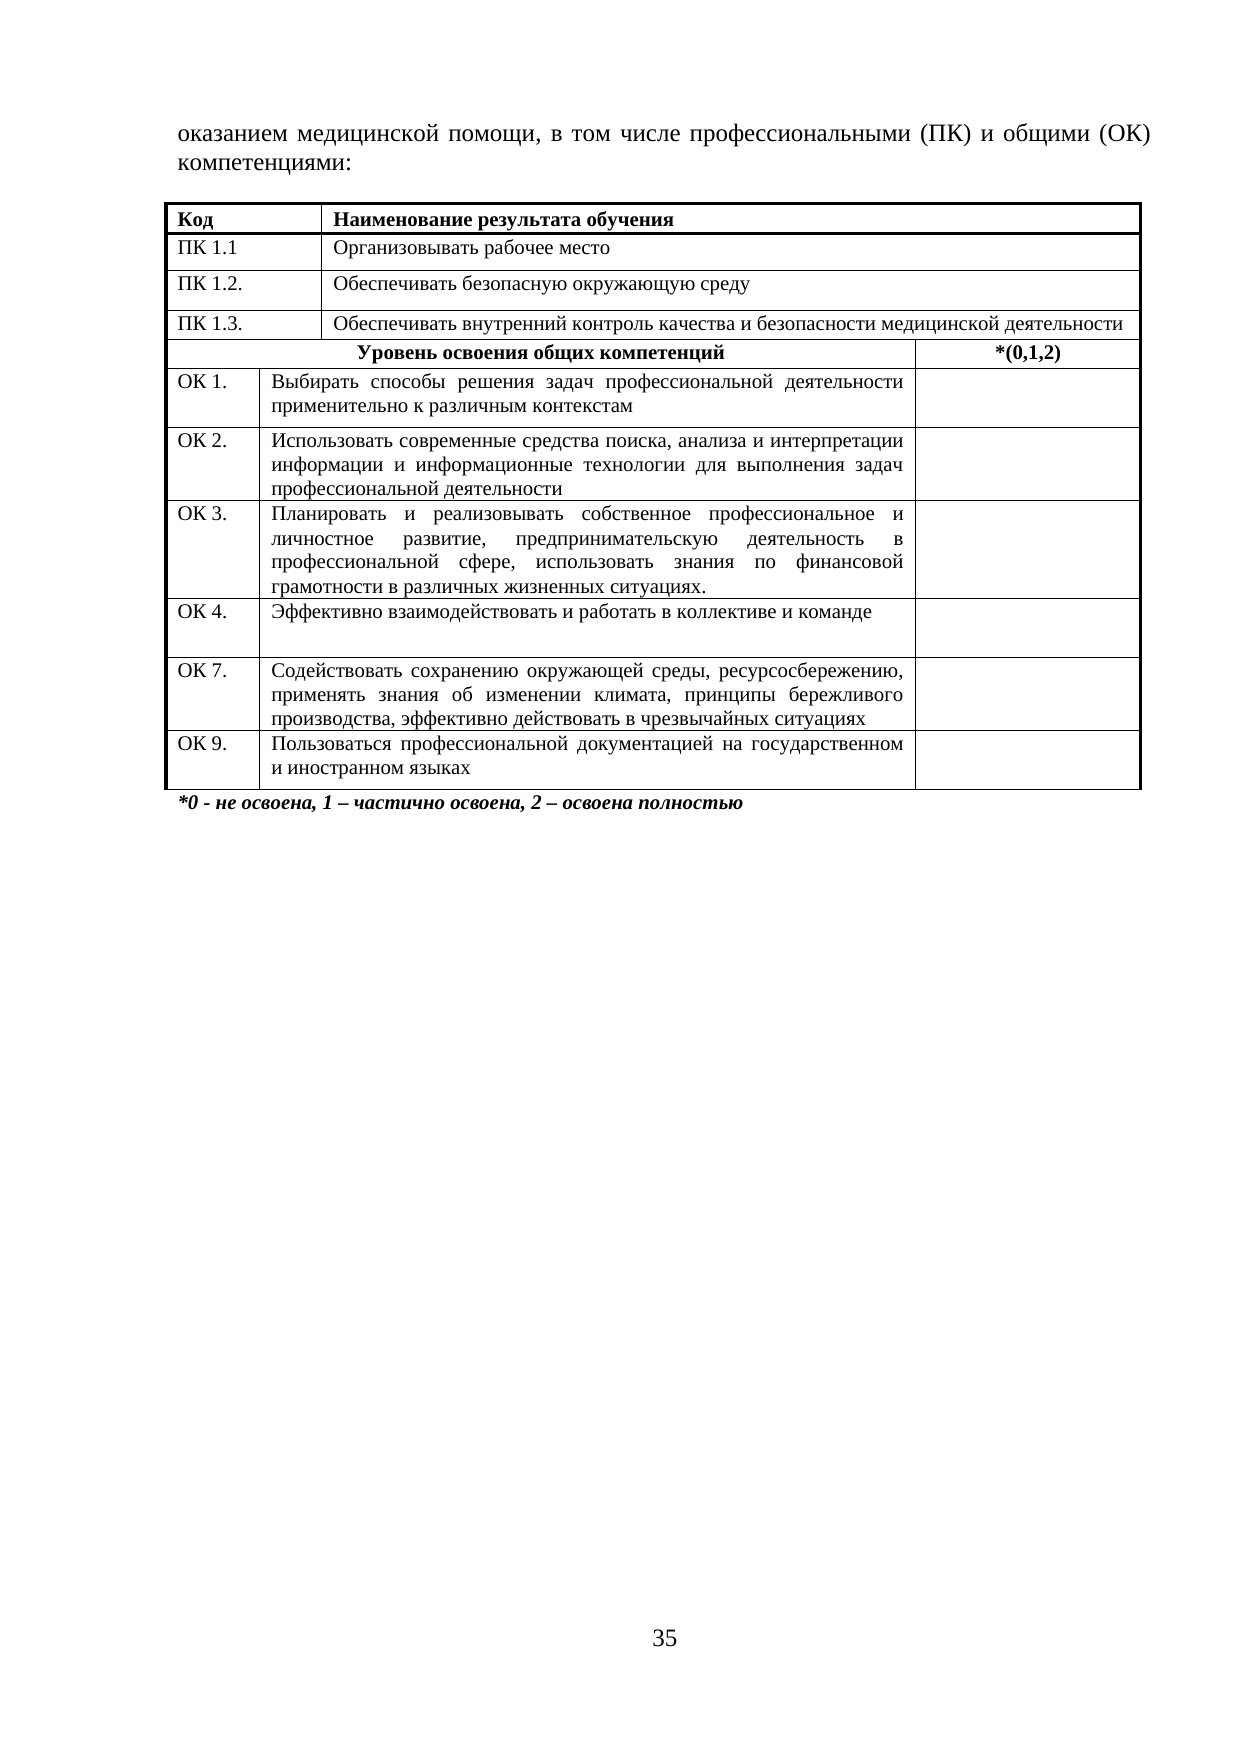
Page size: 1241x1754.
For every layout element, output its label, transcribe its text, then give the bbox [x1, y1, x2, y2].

table_cell ПК 1.1 [168, 235, 321, 270]
table_cell Организовывать рабочее место [322, 235, 1139, 270]
table_cell [916, 369, 1139, 427]
table_header Код [168, 205, 321, 232]
text *0 - не освоена, 1 – частично освоена, 2 – освоена полностью [177, 790, 1152, 814]
table_cell [916, 658, 1139, 730]
table_cell *(0,1,2) [916, 340, 1139, 368]
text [177, 118, 1152, 176]
table_cell [916, 428, 1139, 500]
table_cell ОК 1. [168, 369, 259, 427]
table_cell [916, 599, 1139, 657]
table_cell ОК 2. [168, 428, 259, 500]
table_cell Планировать и реализовывать собственное профессиональное и личностное развитие, предпринимательскую деятельность в профессиональной сфере, использовать знания по финансовой грамотности в различных жизненных ситуациях. [260, 501, 915, 598]
table_cell Пользоваться профессиональной документацией на государственном и иностранном языках [260, 731, 915, 789]
table_cell ОК 4. [168, 599, 259, 657]
table_cell Эффективно взаимодействовать и работать в коллективе и команде [260, 599, 915, 657]
table_cell Уровень освоения общих компетенций [168, 340, 915, 368]
table_cell Выбирать способы решения задач профессиональной деятельности применительно к различным контекстам [260, 369, 915, 427]
table_cell Обеспечивать безопасную окружающую среду [322, 271, 1139, 310]
table_cell ОК 3. [168, 501, 259, 598]
table_cell ОК 9. [168, 731, 259, 789]
table_cell ПК 1.3. [168, 311, 321, 339]
table_cell Содействовать сохранению окружающей среды, ресурсосбережению, применять знания об изменении климата, принципы бережливого производства, эффективно действовать в чрезвычайных ситуациях [260, 658, 915, 730]
table_header Наименование результата обучения [322, 205, 1139, 232]
table_cell ОК 7. [168, 658, 259, 730]
table_cell ПК 1.2. [168, 271, 321, 310]
table_cell [916, 501, 1139, 598]
table_cell Использовать современные средства поиска, анализа и интерпретации информации и информационные технологии для выполнения задач профессиональной деятельности [260, 428, 915, 500]
table_cell Обеспечивать внутренний контроль качества и безопасности медицинской деятельности [322, 311, 1139, 339]
table_cell [916, 731, 1139, 789]
